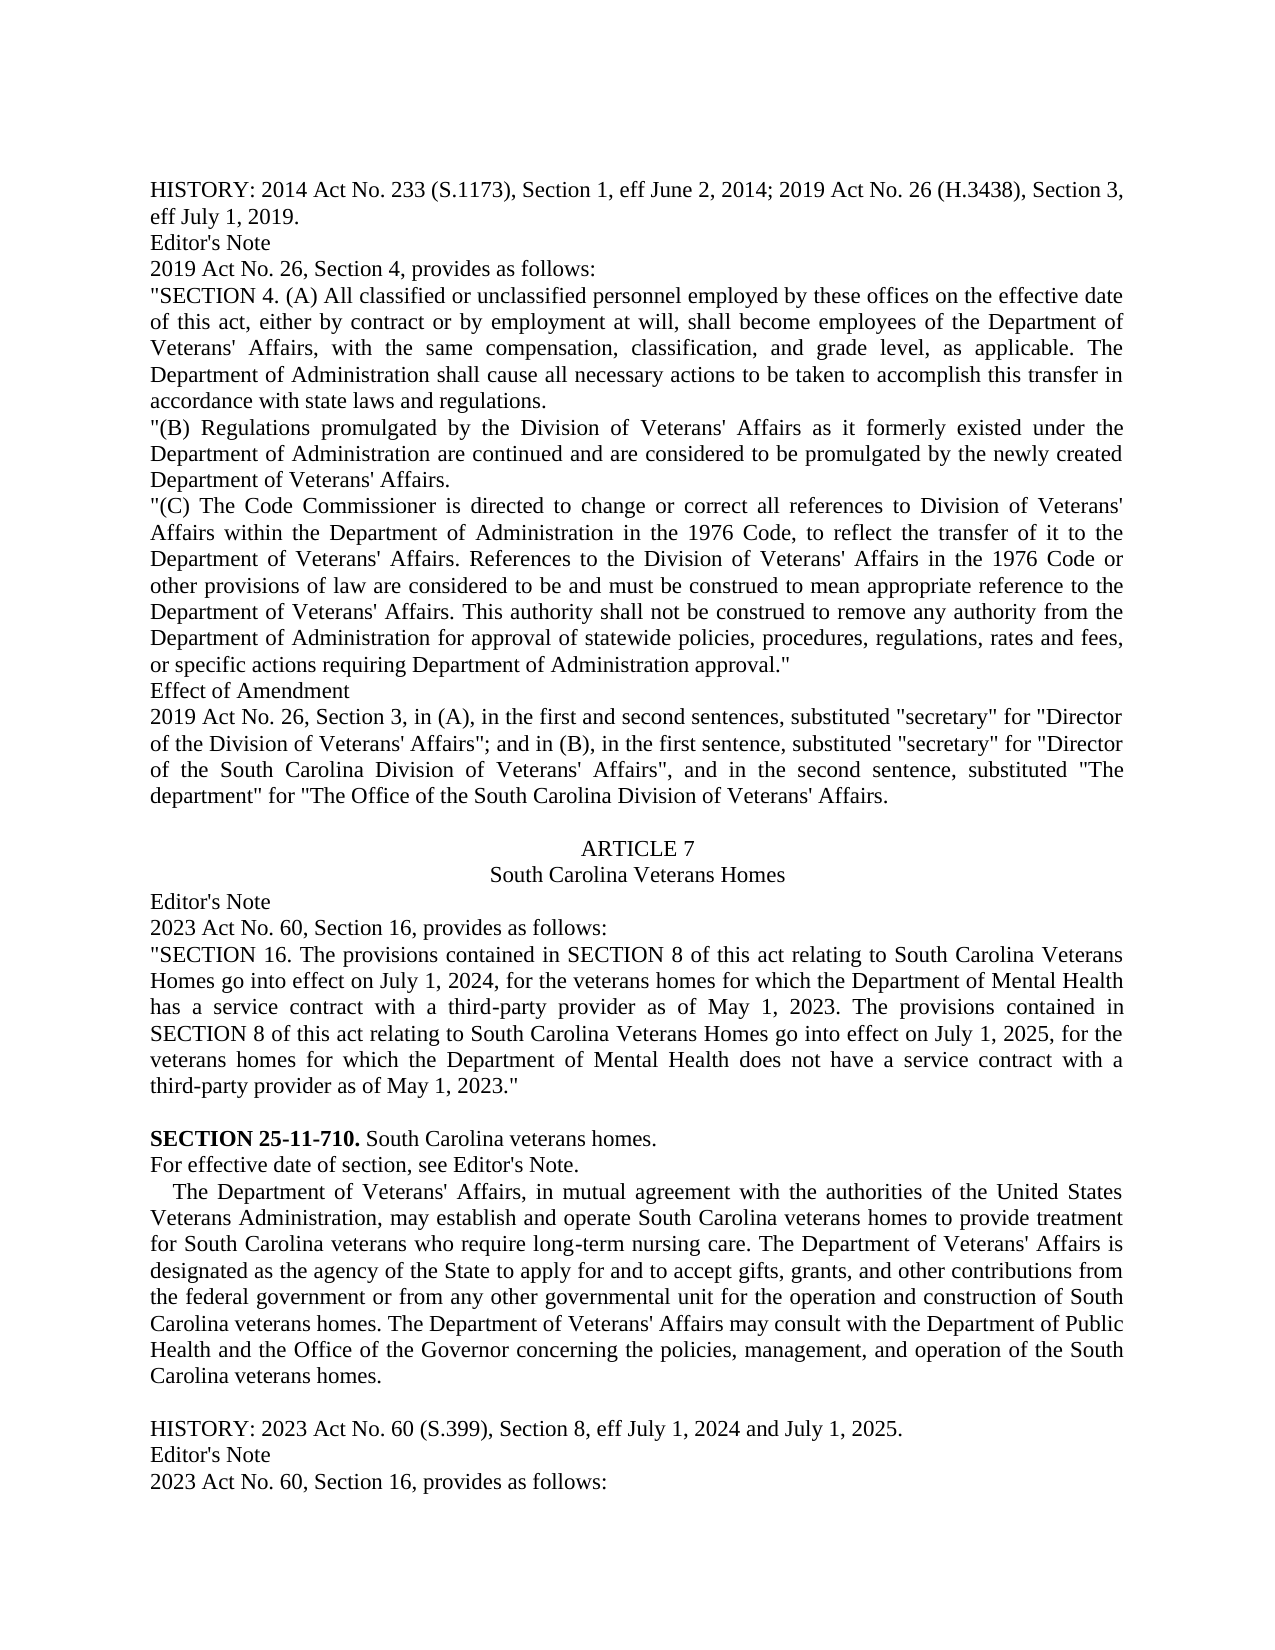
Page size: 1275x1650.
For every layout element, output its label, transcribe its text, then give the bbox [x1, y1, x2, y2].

text HISTORY: 2023 Act No. 60 (S.399), Section 8, eff July 1, 2024 and July 1, 2025. [150, 1415, 1125, 1441]
text "SECTION 16. The provisions contained in SECTION 8 of this act relating to South Carolina Veterans Homes go into effect on July 1, 2024, for the veterans homes for which the Department of Mental Health has a service contract with a third-party provider as of May 1, 2023. The provisions contained in SECTION 8 of this act relating to South Carolina Veterans Homes go into effect on July 1, 2025, for the veterans homes for which the Department of Mental Health does not have a service contract with a third-party provider as of May 1, 2023." [150, 941, 1125, 1099]
text SECTION 25-11-710. South Carolina veterans homes. [150, 1125, 1125, 1151]
text South Carolina Veterans Homes [150, 862, 1125, 888]
text 2023 Act No. 60, Section 16, provides as follows: [150, 1468, 1125, 1494]
text "(C) The Code Commissioner is directed to change or correct all references to Division of Veterans' Affairs within the Department of Administration in the 1976 Code, to reflect the transfer of it to the Department of Veterans' Affairs. References to the Division of Veterans' Affairs in the 1976 Code or other provisions of law are considered to be and must be construed to mean appropriate reference to the Department of Veterans' Affairs. This authority shall not be construed to remove any authority from the Department of Administration for approval of statewide policies, procedures, regulations, rates and fees, or specific actions requiring Department of Administration approval." [150, 493, 1125, 677]
text For effective date of section, see Editor's Note. [150, 1151, 1125, 1178]
text Effect of Amendment [150, 677, 1125, 703]
text Editor's Note [150, 888, 1125, 914]
text "SECTION 4. (A) All classified or unclassified personnel employed by these offices on the effective date of this act, either by contract or by employment at will, shall become employees of the Department of Veterans' Affairs, with the same compensation, classification, and grade level, as applicable. The Department of Administration shall cause all necessary actions to be taken to accomplish this transfer in accordance with state laws and regulations. [150, 282, 1125, 413]
text Editor's Note [150, 1441, 1125, 1468]
text 2019 Act No. 26, Section 4, provides as follows: [150, 255, 1125, 282]
text "(B) Regulations promulgated by the Division of Veterans' Affairs as it formerly existed under the Department of Administration are continued and are considered to be promulgated by the newly created Department of Veterans' Affairs. [150, 413, 1125, 493]
text HISTORY: 2014 Act No. 233 (S.1173), Section 1, eff June 2, 2014; 2019 Act No. 26 (H.3438), Section 3, eff July 1, 2019. [150, 176, 1125, 229]
text 2019 Act No. 26, Section 3, in (A), in the first and second sentences, substituted "secretary" for "Director of the Division of Veterans' Affairs"; and in (B), in the first sentence, substituted "secretary" for "Director of the South Carolina Division of Veterans' Affairs", and in the second sentence, substituted "The department" for "The Office of the South Carolina Division of Veterans' Affairs. [150, 703, 1125, 809]
text The Department of Veterans' Affairs, in mutual agreement with the authorities of the United States Veterans Administration, may establish and operate South Carolina veterans homes to provide treatment for South Carolina veterans who require long-term nursing care. The Department of Veterans' Affairs is designated as the agency of the State to apply for and to accept gifts, grants, and other contributions from the federal government or from any other governmental unit for the operation and construction of South Carolina veterans homes. The Department of Veterans' Affairs may consult with the Department of Public Health and the Office of the Governor concerning the policies, management, and operation of the South Carolina veterans homes. [150, 1178, 1125, 1389]
text Editor's Note [150, 229, 1125, 255]
text 2023 Act No. 60, Section 16, provides as follows: [150, 914, 1125, 941]
text ARTICLE 7 [150, 835, 1125, 862]
